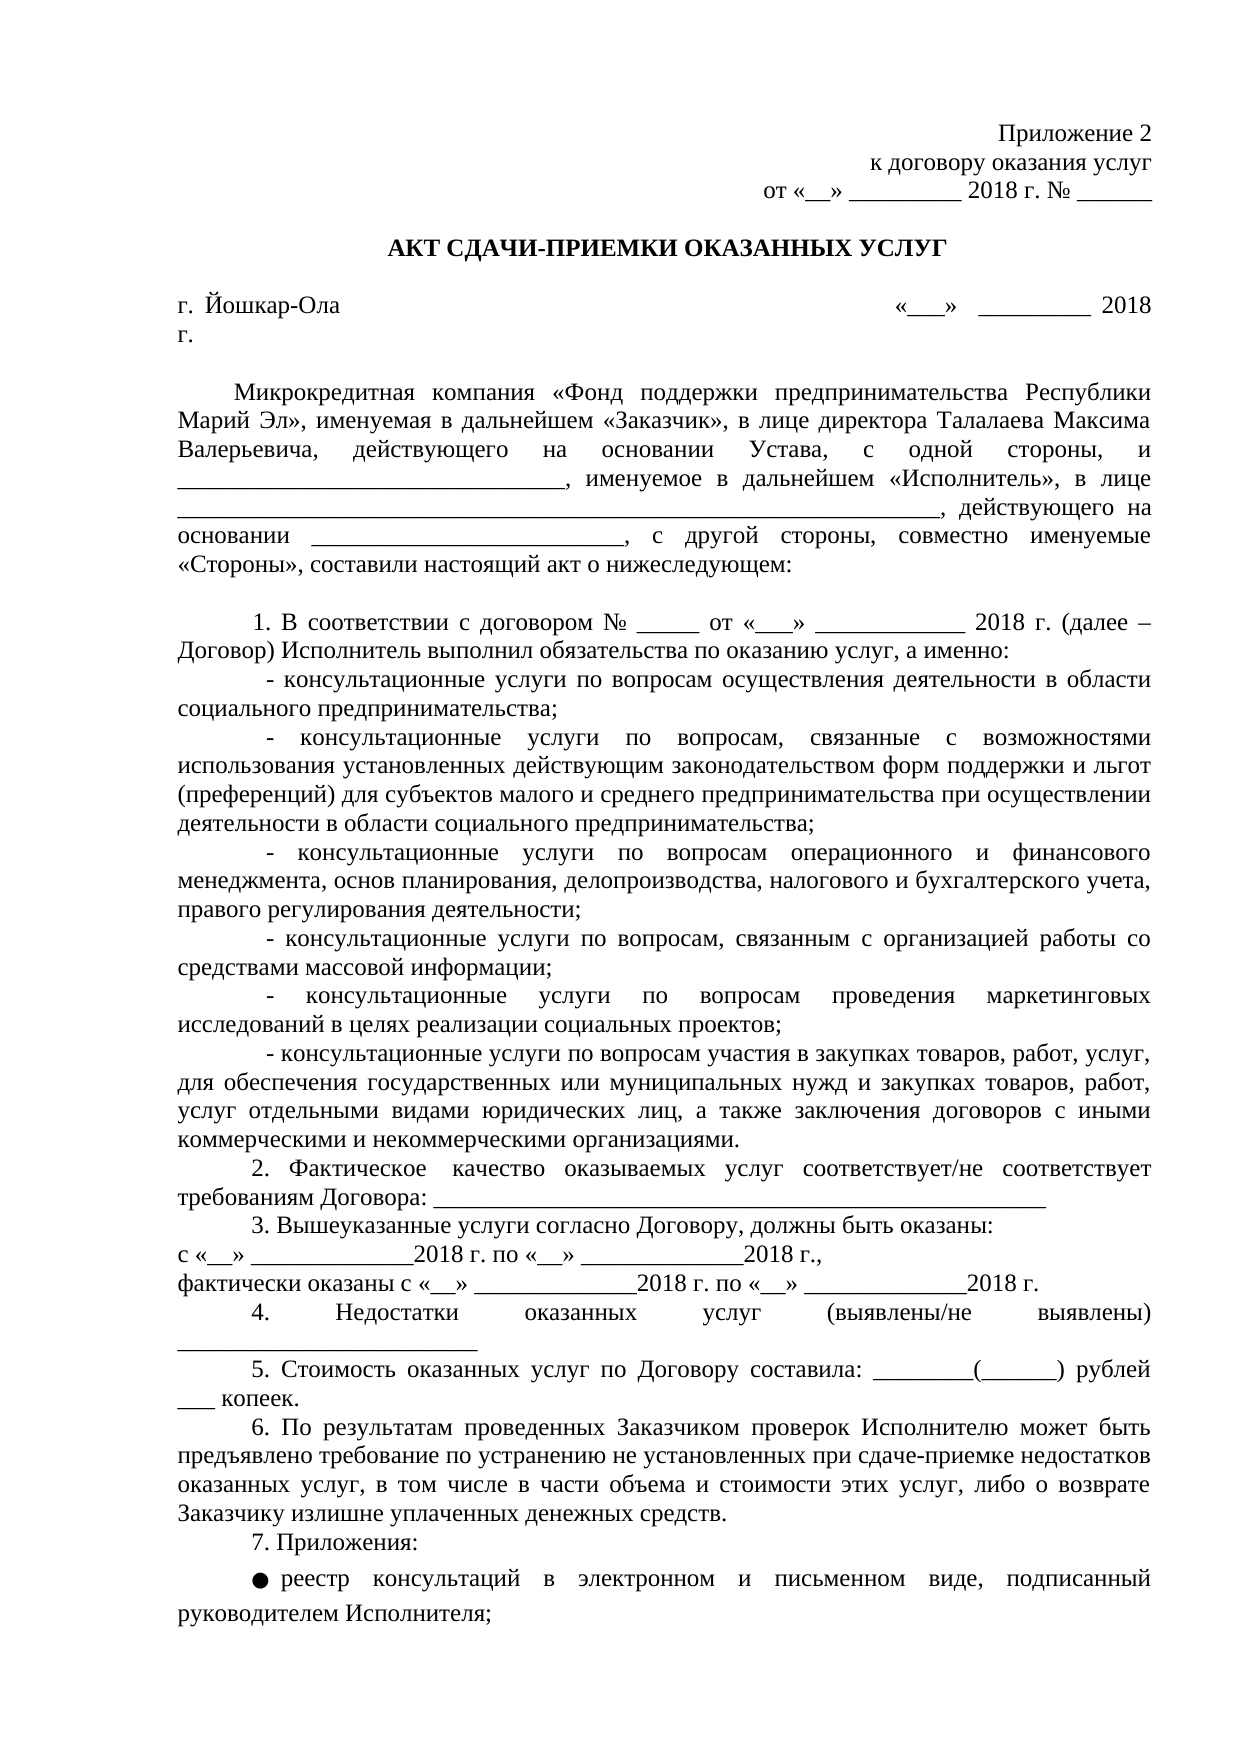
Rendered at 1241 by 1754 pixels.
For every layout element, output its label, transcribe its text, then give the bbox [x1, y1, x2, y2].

text 2. Фактическое качество оказываемых услуг соответствует/не соответствует требованиям Договора: _________________________________________________ [177, 1153, 1152, 1211]
text 4. Недостатки оказанных услуг (выявлены/не выявлены) ________________________ [177, 1297, 1152, 1354]
text с «__» _____________2018 г. по «__» _____________2018 г., [177, 1239, 1152, 1268]
text от «__» _________ 2018 г. № ______ [177, 176, 1152, 204]
text - консультационные услуги по вопросам, связанным с организацией работы со средствами массовой информации; [177, 923, 1152, 981]
text 1. В соответствии с договором № _____ от «___» ____________ 2018 г. (далее – Договор) Исполнитель выполнил обязательства по оказанию услуг, а именно: [118, 607, 1152, 664]
text - консультационные услуги по вопросам проведения маркетинговых исследований в целях реализации социальных проектов; [177, 981, 1152, 1038]
text АКТ СДАЧИ-ПРИЕМКИ ОКАЗАННЫХ УСЛУГ [177, 233, 1152, 262]
text - консультационные услуги по вопросам операционного и финансового менеджмента, основ планирования, делопроизводства, налогового и бухгалтерского учета, правого регулирования деятельности; [177, 837, 1152, 923]
text - консультационные услуги по вопросам, связанные с возможностями использования установленных действующим законодательством форм поддержки и льгот (преференций) для субъектов малого и среднего предпринимательства при осуществлении деятельности в области социального предпринимательства; [177, 722, 1152, 837]
text 6. По результатам проведенных Заказчиком проверок Исполнителю может быть предъявлено требование по устранению не установленных при сдаче-приемке недостатков оказанных услуг, в том числе в части объема и стоимости этих услуг, либо о возврате Заказчику излишне уплаченных денежных средств. [177, 1412, 1152, 1527]
text Микрокредитная компания «Фонд поддержки предпринимательства Республики Марий Эл», именуемая в дальнейшем «Заказчик», в лице директора Талалаева Максима Валерьевича, действующего на основании Устава, с одной стороны, и _______________________________, именуемое в дальнейшем «Исполнитель», в лице _____________________________________________________________, действующего на основании _________________________, с другой стороны, совместно именуемые «Стороны», составили настоящий акт о нижеследующем: [177, 377, 1152, 578]
text Приложение 2 [177, 118, 1152, 147]
text 3. Вышеуказанные услуги согласно Договору, должны быть оказаны: [177, 1211, 1152, 1239]
text - консультационные услуги по вопросам участия в закупках товаров, работ, услуг, для обеспечения государственных или муниципальных нужд и закупках товаров, работ, услуг отдельными видами юридических лиц, а также заключения договоров с иными коммерческими и некоммерческими организациями. [177, 1038, 1152, 1153]
text 5. Стоимость оказанных услуг по Договору составила: ________(______) рублей ___ копеек. [177, 1354, 1152, 1412]
text г. Йошкар-Ола «___» _________ 2018 г. [177, 291, 1152, 348]
text к договору оказания услуг [177, 147, 1152, 176]
text - консультационные услуги по вопросам осуществления деятельности в области социального предпринимательства; [177, 664, 1152, 722]
text 7. Приложения: [177, 1527, 1152, 1556]
list реестр консультаций в электронном и письменном виде, подписанный руководителем Исполнителя; [177, 1556, 1152, 1627]
text фактически оказаны с «__» _____________2018 г. по «__» _____________2018 г. [177, 1268, 1152, 1297]
